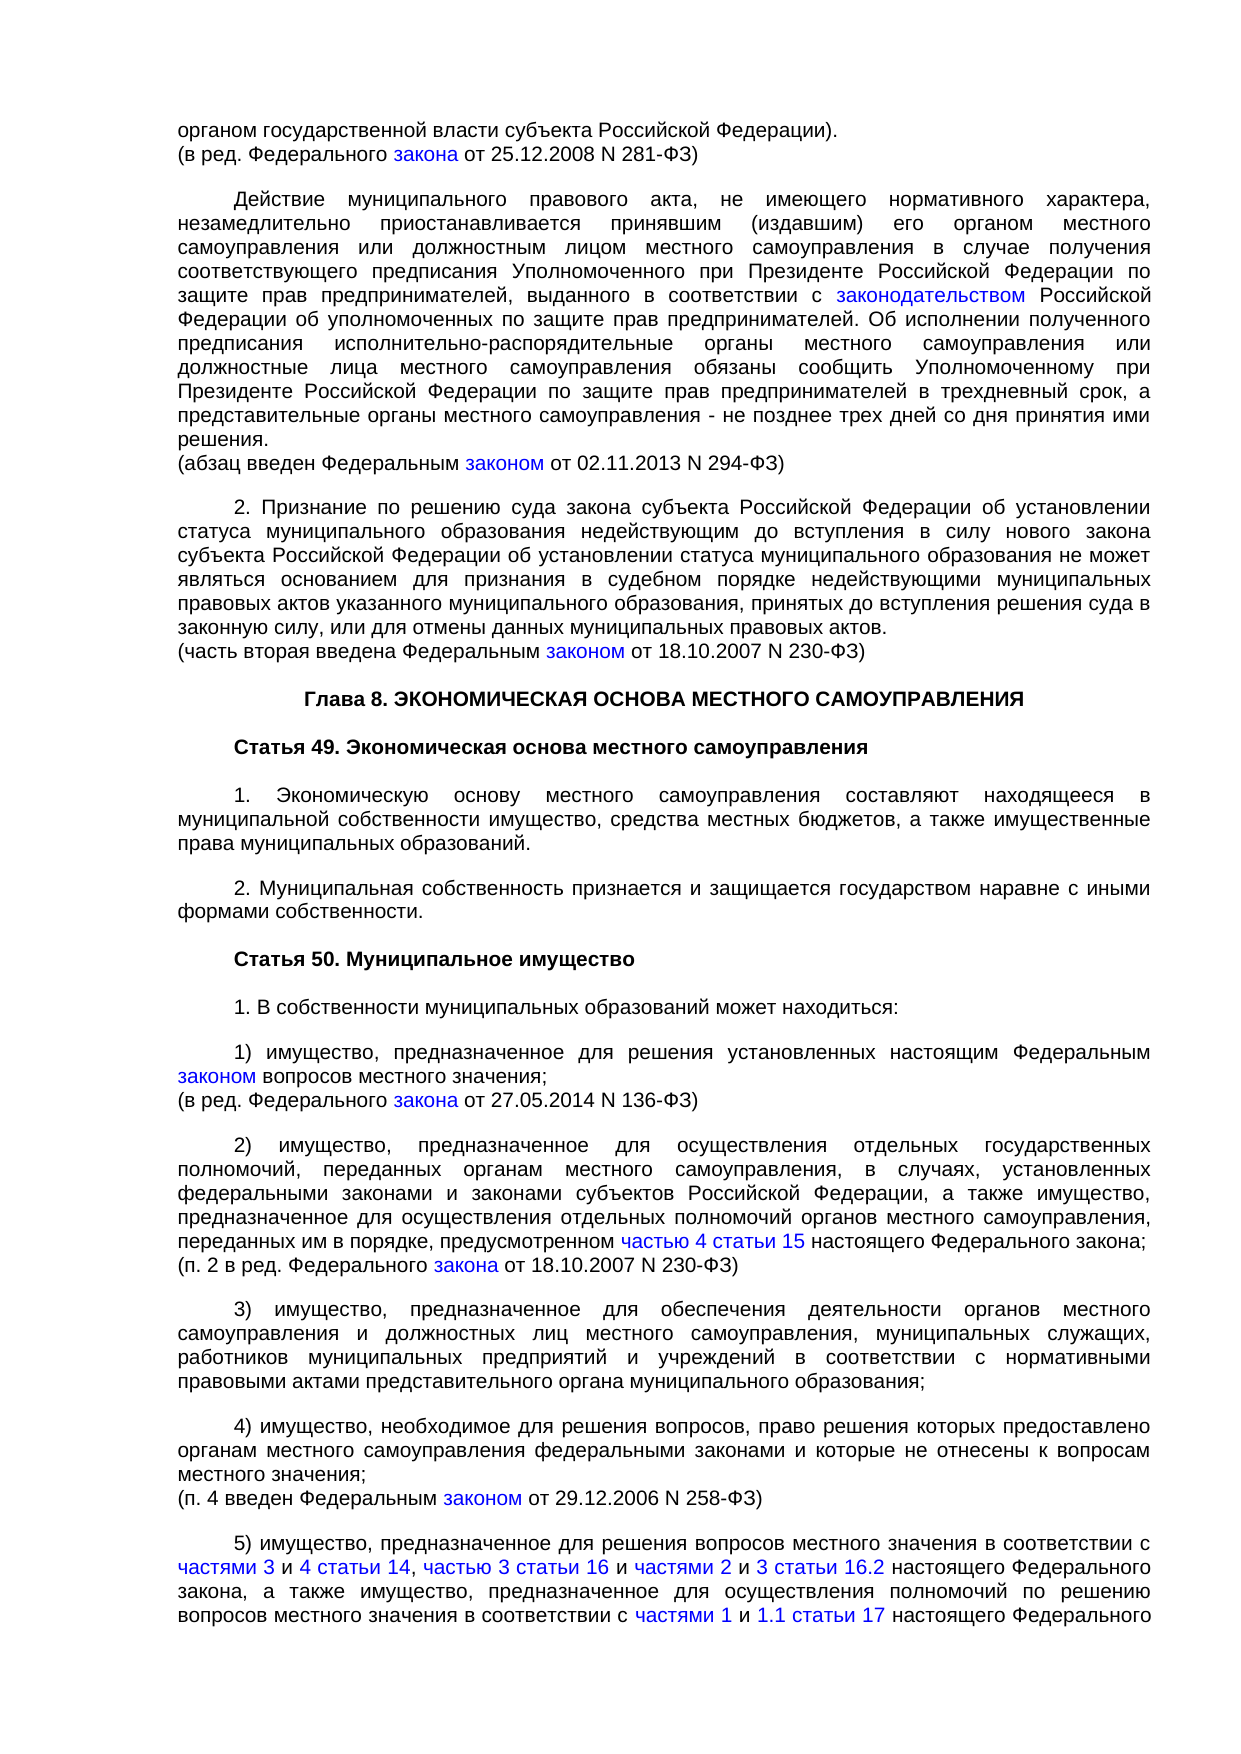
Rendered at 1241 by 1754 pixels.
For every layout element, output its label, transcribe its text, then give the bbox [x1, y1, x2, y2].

text 2. Муниципальная собственность признается и защищается государством наравне с иными формами собственности. [177, 875, 1152, 923]
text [177, 118, 1152, 142]
text (п. 4 введен Федеральным законом от 29.12.2006 N 258-ФЗ) [177, 1486, 1152, 1510]
text 3) имущество, предназначенное для обеспечения деятельности органов местного самоуправления и должностных лиц местного самоуправления, муниципальных служащих, работников муниципальных предприятий и учреждений в соответствии с нормативными правовыми актами представительного органа муниципального образования; [177, 1297, 1152, 1393]
text (в ред. Федерального закона от 25.12.2008 N 281-ФЗ) [177, 142, 1152, 166]
text (п. 2 в ред. Федерального закона от 18.10.2007 N 230-ФЗ) [177, 1252, 1152, 1276]
text (часть вторая введена Федеральным законом от 18.10.2007 N 230-ФЗ) [177, 639, 1152, 663]
title Статья 50. Муниципальное имущество [177, 947, 1152, 971]
text Действие муниципального правового акта, не имеющего нормативного характера, незамедлительно приостанавливается принявшим (издавшим) его органом местного самоуправления или должностным лицом местного самоуправления в случае получения соответствующего предписания Уполномоченного при Президенте Российской Федерации по защите прав предпринимателей, выданного в соответствии с законодательством Российской Федерации об уполномоченных по защите прав предпринимателей. Об исполнении полученного предписания исполнительно-распорядительные органы местного самоуправления или должностные лица местного самоуправления обязаны сообщить Уполномоченному при Президенте Российской Федерации по защите прав предпринимателей в трехдневный срок, а представительные органы местного самоуправления - не позднее трех дней со дня принятия ими решения. [177, 187, 1152, 450]
text 1. В собственности муниципальных образований может находиться: [177, 995, 1152, 1019]
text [177, 1531, 1152, 1626]
text 1. Экономическую основу местного самоуправления составляют находящееся в муниципальной собственности имущество, средства местных бюджетов, а также имущественные права муниципальных образований. [177, 783, 1152, 854]
text 2. Признание по решению суда закона субъекта Российской Федерации об установлении статуса муниципального образования недействующим до вступления в силу нового закона субъекта Российской Федерации об установлении статуса муниципального образования не может являться основанием для признания в судебном порядке недействующими муниципальных правовых актов указанного муниципального образования, принятых до вступления решения суда в законную силу, или для отмены данных муниципальных правовых актов. [177, 495, 1152, 639]
text (в ред. Федерального закона от 27.05.2014 N 136-ФЗ) [177, 1088, 1152, 1112]
text 2) имущество, предназначенное для осуществления отдельных государственных полномочий, переданных органам местного самоуправления, в случаях, установленных федеральными законами и законами субъектов Российской Федерации, а также имущество, предназначенное для осуществления отдельных полномочий органов местного самоуправления, переданных им в порядке, предусмотренном частью 4 статьи 15 настоящего Федерального закона; [177, 1133, 1152, 1252]
title Глава 8. ЭКОНОМИЧЕСКАЯ ОСНОВА МЕСТНОГО САМОУПРАВЛЕНИЯ [177, 687, 1152, 711]
text 1) имущество, предназначенное для решения установленных настоящим Федеральным законом вопросов местного значения; [177, 1040, 1152, 1088]
text (абзац введен Федеральным законом от 02.11.2013 N 294-ФЗ) [177, 450, 1152, 474]
text 4) имущество, необходимое для решения вопросов, право решения которых предоставлено органам местного самоуправления федеральными законами и которые не отнесены к вопросам местного значения; [177, 1414, 1152, 1486]
title Статья 49. Экономическая основа местного самоуправления [177, 735, 1152, 759]
